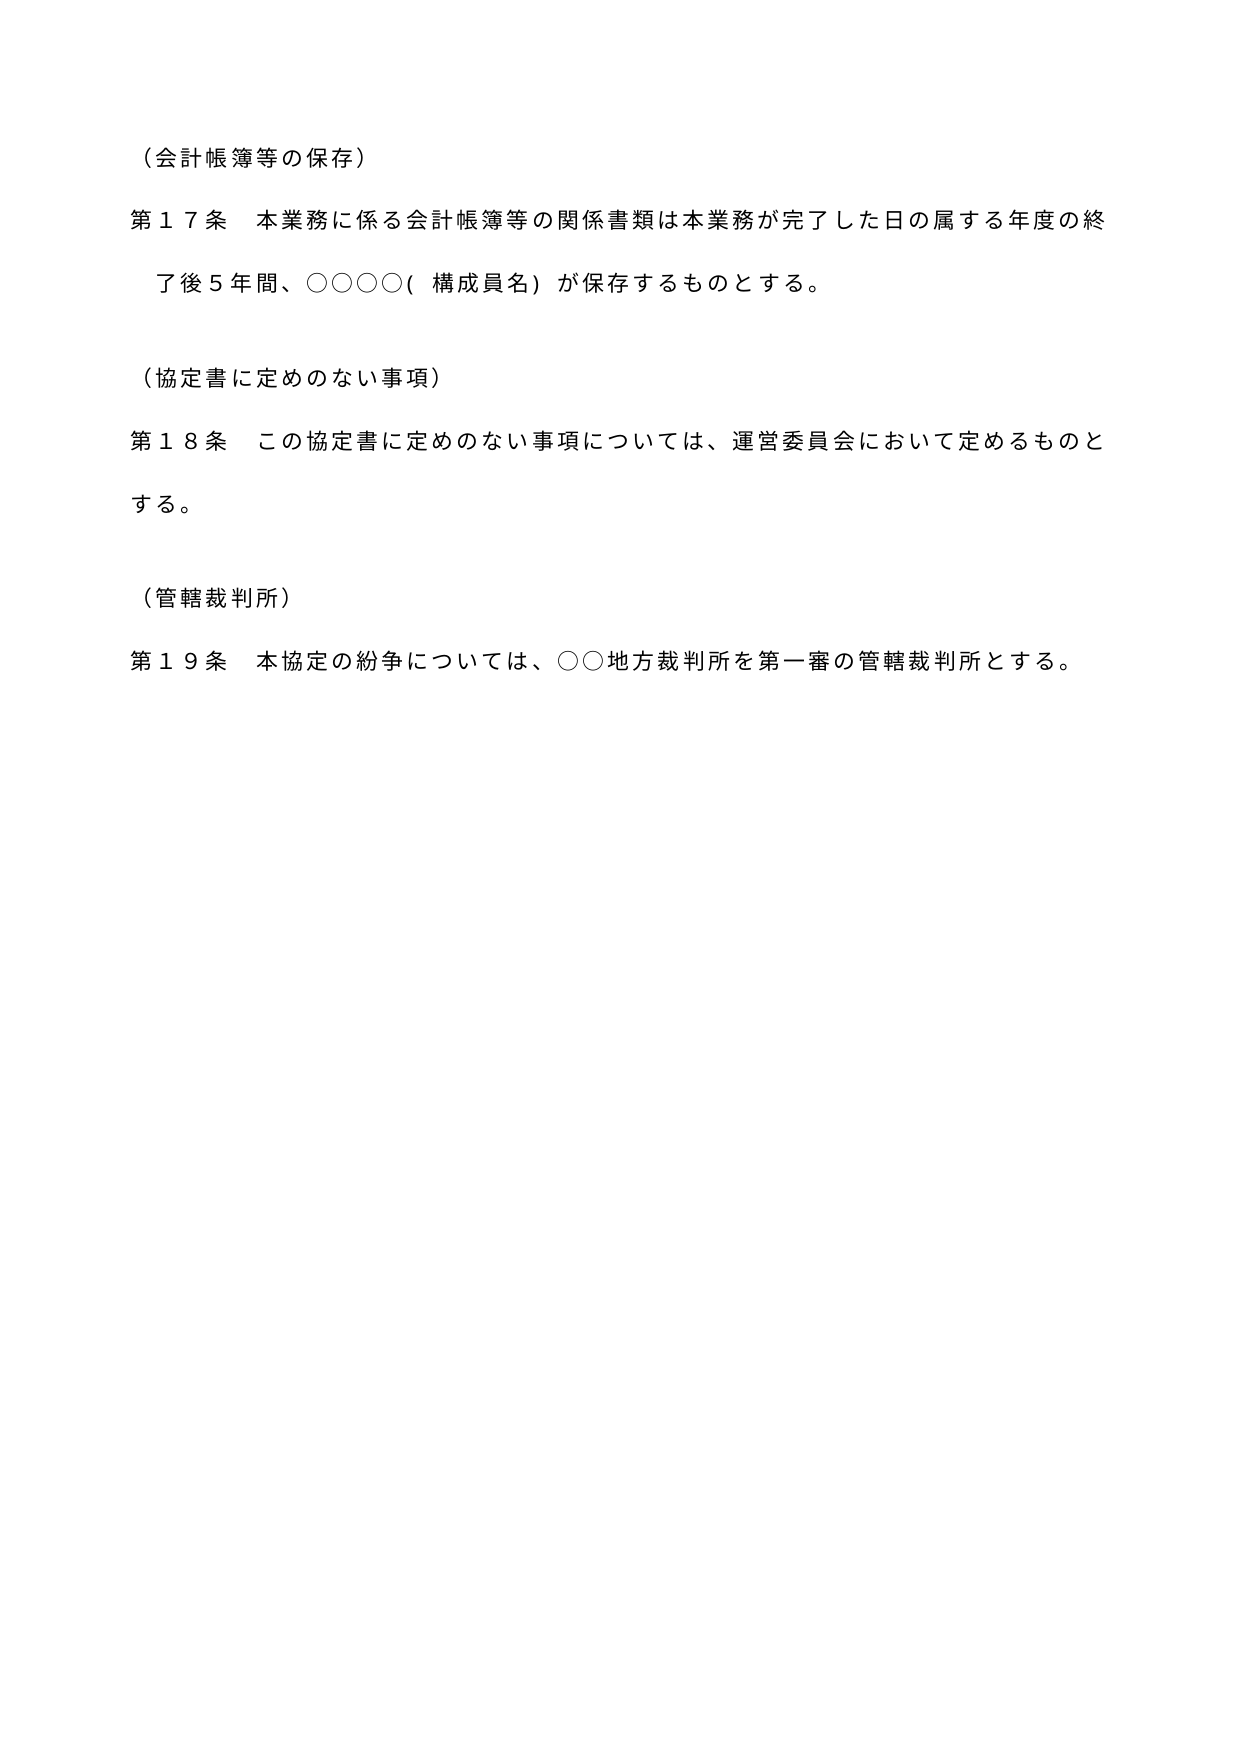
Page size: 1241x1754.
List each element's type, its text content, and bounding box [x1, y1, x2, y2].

text （会計帳簿等の保存） [131, 125, 1109, 188]
text 第１７条 本業務に係る会計帳簿等の関係書類は本業務が完了した日の属する年度の終了後５年間、○○○○(構成員名)が保存するものとする。 [131, 188, 1109, 314]
text （管轄裁判所） [131, 565, 1109, 628]
text 第１９条 本協定の紛争については、○○地方裁判所を第一審の管轄裁判所とする。 [131, 628, 1109, 691]
text 第１８条 この協定書に定めのない事項については、運営委員会において定めるものとする。 [131, 408, 1109, 534]
text （協定書に定めのない事項） [131, 345, 1109, 408]
